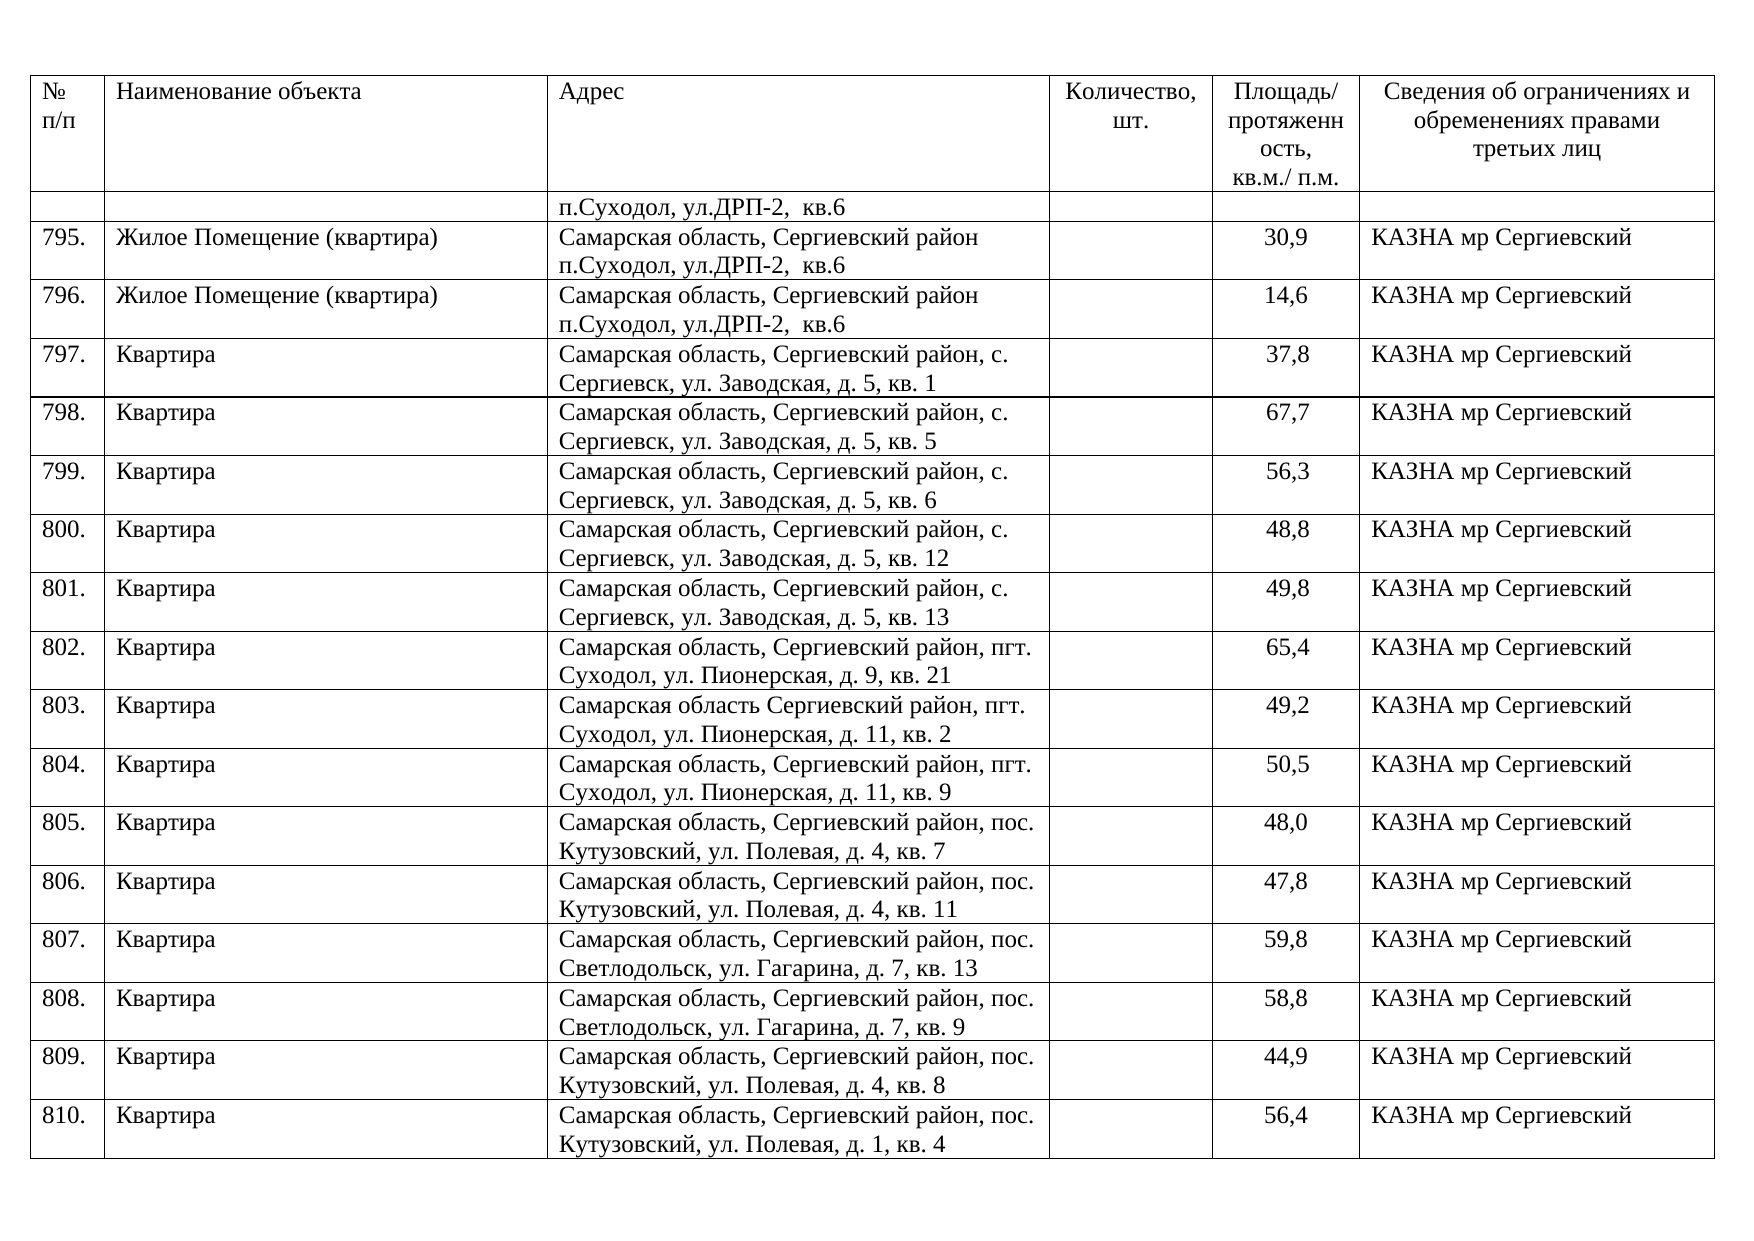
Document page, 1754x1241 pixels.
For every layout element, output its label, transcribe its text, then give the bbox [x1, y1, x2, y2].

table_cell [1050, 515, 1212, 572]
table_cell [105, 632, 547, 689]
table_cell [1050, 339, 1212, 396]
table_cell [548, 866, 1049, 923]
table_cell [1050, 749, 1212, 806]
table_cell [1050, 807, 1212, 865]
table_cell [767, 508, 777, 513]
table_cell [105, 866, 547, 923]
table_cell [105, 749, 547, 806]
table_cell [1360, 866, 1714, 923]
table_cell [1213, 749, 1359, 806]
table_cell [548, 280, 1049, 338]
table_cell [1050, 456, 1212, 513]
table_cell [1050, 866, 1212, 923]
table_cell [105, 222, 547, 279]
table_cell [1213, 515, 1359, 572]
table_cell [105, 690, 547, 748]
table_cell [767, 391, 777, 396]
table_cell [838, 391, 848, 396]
table_header Площадь/ протяженность, кв.м./ п.м. [1213, 76, 1359, 191]
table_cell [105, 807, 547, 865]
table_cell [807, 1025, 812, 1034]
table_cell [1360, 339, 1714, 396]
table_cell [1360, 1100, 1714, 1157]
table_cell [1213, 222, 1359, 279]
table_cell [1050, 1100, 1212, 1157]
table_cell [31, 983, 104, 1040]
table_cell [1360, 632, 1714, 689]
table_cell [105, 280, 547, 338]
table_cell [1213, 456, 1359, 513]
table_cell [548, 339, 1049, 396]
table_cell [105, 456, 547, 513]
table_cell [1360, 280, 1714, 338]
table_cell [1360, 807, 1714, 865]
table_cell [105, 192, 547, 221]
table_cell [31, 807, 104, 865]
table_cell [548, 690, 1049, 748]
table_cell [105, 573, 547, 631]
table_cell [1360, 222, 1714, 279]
table_header № п/п [31, 76, 104, 191]
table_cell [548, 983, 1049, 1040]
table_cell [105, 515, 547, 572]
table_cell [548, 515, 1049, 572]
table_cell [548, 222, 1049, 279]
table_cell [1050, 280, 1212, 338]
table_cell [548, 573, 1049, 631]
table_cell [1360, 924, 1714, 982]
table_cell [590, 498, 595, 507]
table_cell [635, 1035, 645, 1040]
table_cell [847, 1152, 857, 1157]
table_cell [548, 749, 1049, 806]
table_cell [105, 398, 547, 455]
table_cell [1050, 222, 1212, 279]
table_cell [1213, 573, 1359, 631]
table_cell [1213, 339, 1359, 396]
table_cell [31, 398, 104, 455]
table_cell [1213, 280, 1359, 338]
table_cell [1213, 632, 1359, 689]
table_header Количество, шт. [1050, 76, 1212, 191]
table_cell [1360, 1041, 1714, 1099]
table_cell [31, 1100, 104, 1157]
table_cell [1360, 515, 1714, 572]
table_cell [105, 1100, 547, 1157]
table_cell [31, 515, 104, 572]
table_header Наименование объекта [105, 76, 547, 191]
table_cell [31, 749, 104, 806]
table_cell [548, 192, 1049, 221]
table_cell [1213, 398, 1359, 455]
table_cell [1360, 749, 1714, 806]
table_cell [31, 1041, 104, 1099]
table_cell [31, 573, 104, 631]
table_header Адрес [548, 76, 1049, 191]
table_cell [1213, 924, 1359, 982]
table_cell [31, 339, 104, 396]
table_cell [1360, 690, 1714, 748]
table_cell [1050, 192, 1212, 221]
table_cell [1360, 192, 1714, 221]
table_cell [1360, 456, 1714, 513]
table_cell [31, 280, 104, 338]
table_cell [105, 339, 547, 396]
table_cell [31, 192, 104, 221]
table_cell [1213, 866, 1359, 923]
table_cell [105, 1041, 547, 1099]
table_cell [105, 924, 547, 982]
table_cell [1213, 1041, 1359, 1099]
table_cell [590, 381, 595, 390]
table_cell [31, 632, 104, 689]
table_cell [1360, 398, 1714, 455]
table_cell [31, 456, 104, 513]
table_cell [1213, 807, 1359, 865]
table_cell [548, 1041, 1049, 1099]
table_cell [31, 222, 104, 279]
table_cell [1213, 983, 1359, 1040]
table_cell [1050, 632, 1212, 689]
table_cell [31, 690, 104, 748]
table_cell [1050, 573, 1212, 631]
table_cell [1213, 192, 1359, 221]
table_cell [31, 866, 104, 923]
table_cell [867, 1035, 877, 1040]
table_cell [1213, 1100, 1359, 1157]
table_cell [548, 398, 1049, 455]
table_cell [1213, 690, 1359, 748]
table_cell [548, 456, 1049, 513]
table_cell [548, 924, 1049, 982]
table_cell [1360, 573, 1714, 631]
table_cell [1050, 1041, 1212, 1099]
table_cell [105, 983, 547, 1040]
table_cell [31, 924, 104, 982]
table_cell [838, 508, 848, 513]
table_header Сведения об ограничениях и обременениях правами третьих лиц [1360, 76, 1714, 191]
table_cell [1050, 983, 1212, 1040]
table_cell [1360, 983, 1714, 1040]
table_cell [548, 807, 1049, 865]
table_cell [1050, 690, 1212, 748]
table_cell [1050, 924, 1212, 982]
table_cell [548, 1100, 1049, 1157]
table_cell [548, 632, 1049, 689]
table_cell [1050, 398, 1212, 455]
